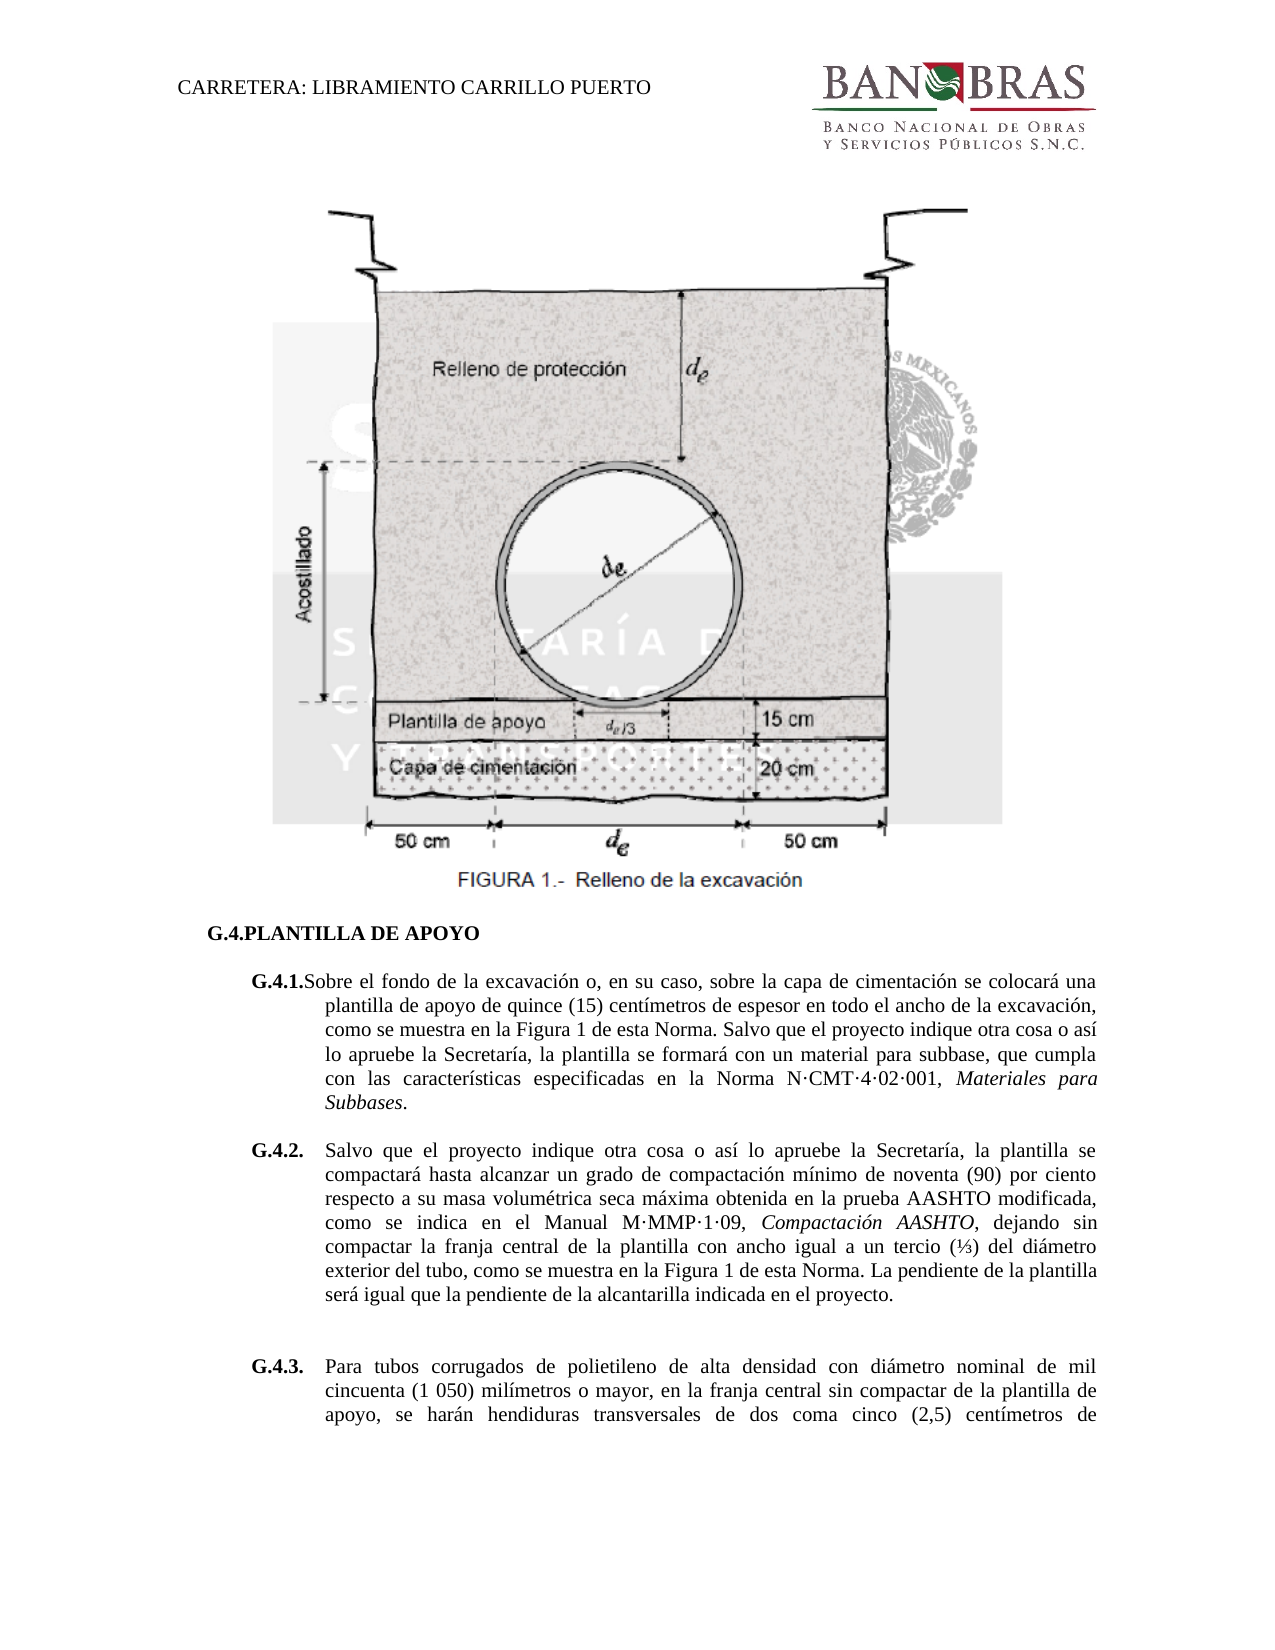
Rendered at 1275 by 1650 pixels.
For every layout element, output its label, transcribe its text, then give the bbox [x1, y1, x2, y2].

picture [811, 61, 1097, 152]
text G.4.1.Sobre el fondo de la excavación o, en su caso, sobre la capa de cimentación se colocará una plantilla de apoyo de quince (15) centímetros de espesor en todo el ancho de la excavación, como se muestra en la Figura 1 de esta Norma. Salvo que el proyecto indique otra cosa o así lo apruebe la Secretaría, la plantilla se formará con un material para subbase, que cumpla con las características especificadas en la Norma N·CMT·4·02·001, Materiales para Subbases. [251, 969, 1098, 1114]
text G.4.PLANTILLA DE APOYO [207, 921, 1098, 945]
text G.4.2. Salvo que el proyecto indique otra cosa o así lo apruebe la Secretaría, la plantilla se compactará hasta alcanzar un grado de compactación mínimo de noventa (90) por ciento respecto a su masa volumétrica seca máxima obtenida en la prueba AASHTO modificada, como se indica en el Manual M·MMP·1·09, Compactación AASHTO, dejando sin compactar la franja central de la plantilla con ancho igual a un tercio (⅓) del diámetro exterior del tubo, como se muestra en la Figura 1 de esta Norma. La pendiente de la plantilla será igual que la pendiente de la alcantarilla indicada en el proyecto. [251, 1138, 1098, 1306]
